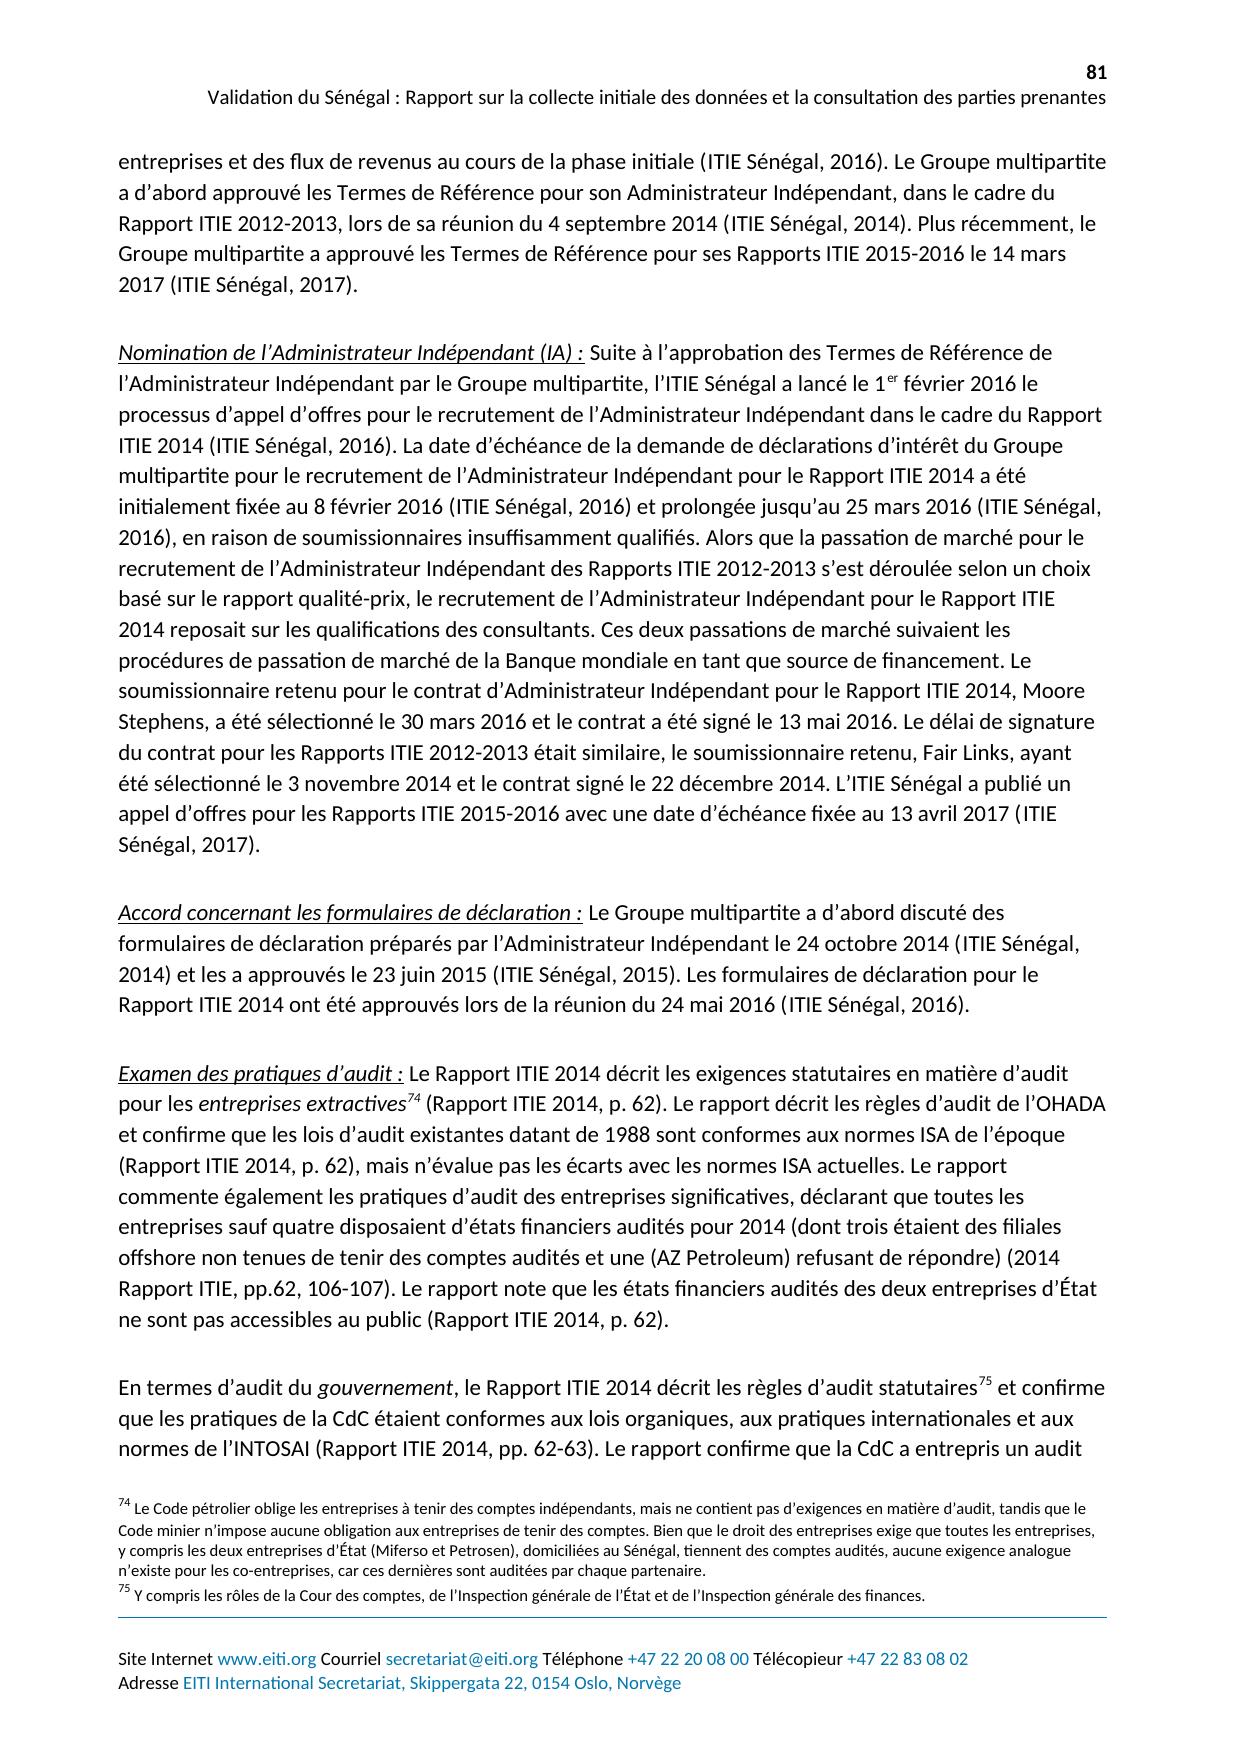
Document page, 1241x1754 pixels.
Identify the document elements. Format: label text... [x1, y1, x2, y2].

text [118, 147, 1107, 298]
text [118, 1373, 1107, 1462]
text Accord concernant les formulaires de déclaration : Le Groupe multipartite a d’abord discuté des formulaires de déclaration préparés par l’Administrateur Indépendant le 24 octobre 2014 (ITIE Sénégal, 2014) et les a approuvés le 23 juin 2015 (ITIE Sénégal, 2015). Les formulaires de déclaration pour le Rapport ITIE 2014 ont été approuvés lors de la réunion du 24 mai 2016 (ITIE Sénégal, 2016). [118, 898, 1107, 1019]
text Examen des pratiques d’audit : Le Rapport ITIE 2014 décrit les exigences statutaires en matière d’audit pour les entreprises extractives (Rapport ITIE 2014, p. 62). Le rapport décrit les règles d’audit de l’OHADA et confirme que les lois d’audit existantes datant de 1988 sont conformes aux normes ISA de l’époque (Rapport ITIE 2014, p. 62), mais n’évalue pas les écarts avec les normes ISA actuelles. Le rapport commente également les pratiques d’audit des entreprises significatives, déclarant que toutes les entreprises sauf quatre disposaient d’états financiers audités pour 2014 (dont trois étaient des filiales offshore non tenues de tenir des comptes audités et une (AZ Petroleum) refusant de répondre) (2014 Rapport ITIE, pp.62, 106-107). Le rapport note que les états financiers audités des deux entreprises d’État ne sont pas accessibles au public (Rapport ITIE 2014, p. 62). [118, 1059, 1107, 1333]
picture [847, 1655, 862, 1663]
text Nomination de l’Administrateur Indépendant (IA) : Suite à l’approbation des Termes de Référence de l’Administrateur Indépendant par le Groupe multipartite, l’ITIE Sénégal a lancé le 1er février 2016 le processus d’appel d’offres pour le recrutement de l’Administrateur Indépendant dans le cadre du Rapport ITIE 2014 (ITIE Sénégal, 2016). La date d’échéance de la demande de déclarations d’intérêt du Groupe multipartite pour le recrutement de l’Administrateur Indépendant pour le Rapport ITIE 2014 a été initialement fixée au 8 février 2016 (ITIE Sénégal, 2016) et prolongée jusqu’au 25 mars 2016 (ITIE Sénégal, 2016), en raison de soumissionnaires insuffisamment qualifiés. Alors que la passation de marché pour le recrutement de l’Administrateur Indépendant des Rapports ITIE 2012-2013 s’est déroulée selon un choix basé sur le rapport qualité-prix, le recrutement de l’Administrateur Indépendant pour le Rapport ITIE 2014 reposait sur les qualifications des consultants. Ces deux passations de marché suivaient les procédures de passation de marché de la Banque mondiale en tant que source de financement. Le soumissionnaire retenu pour le contrat d’Administrateur Indépendant pour le Rapport ITIE 2014, Moore Stephens, a été sélectionné le 30 mars 2016 et le contrat a été signé le 13 mai 2016. Le délai de signature du contrat pour les Rapports ITIE 2012-2013 était similaire, le soumissionnaire retenu, Fair Links, ayant été sélectionné le 3 novembre 2014 et le contrat signé le 22 décembre 2014. L’ITIE Sénégal a publié un appel d’offres pour les Rapports ITIE 2015-2016 avec une date d’échéance fixée au 13 avril 2017 (ITIE Sénégal, 2017). [118, 338, 1107, 858]
